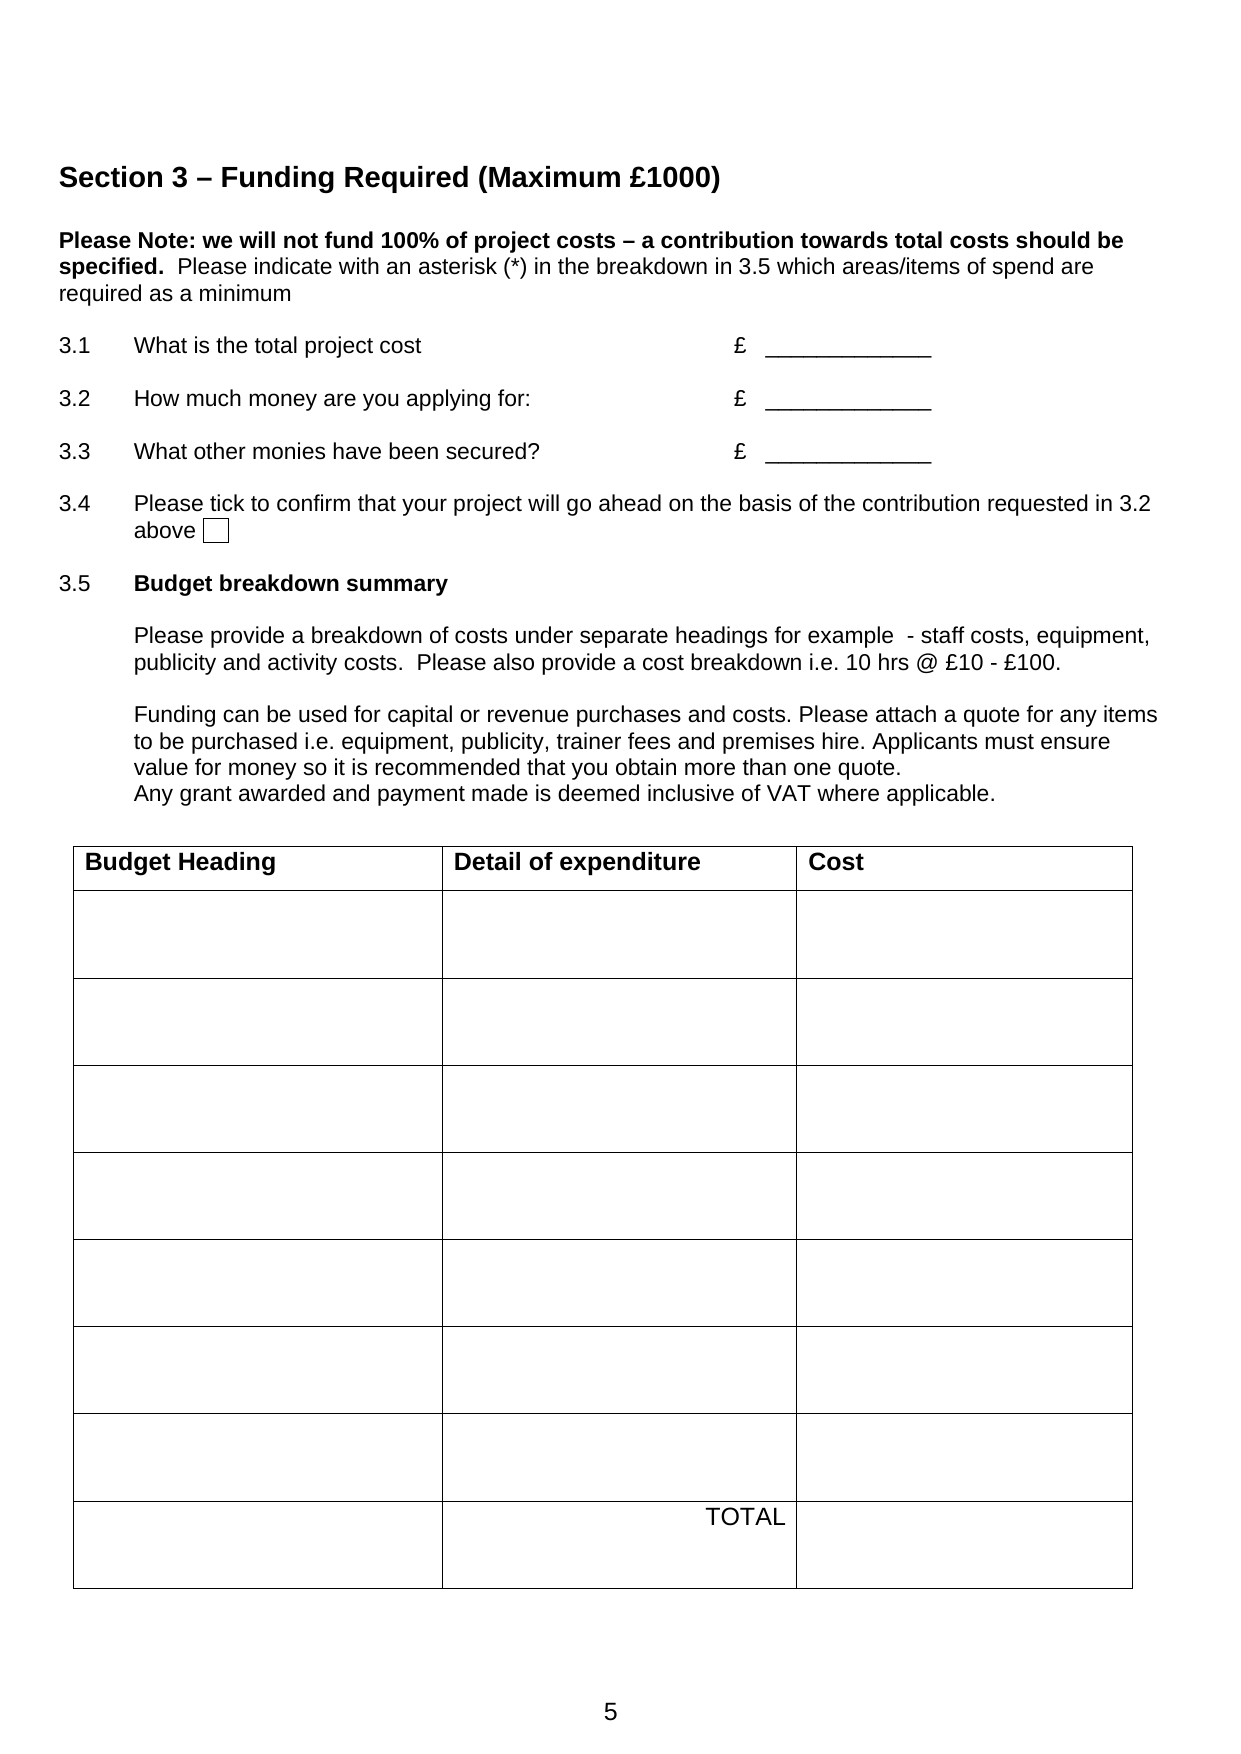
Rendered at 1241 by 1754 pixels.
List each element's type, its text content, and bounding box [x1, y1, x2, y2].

table_cell [443, 1414, 796, 1501]
table_header Budget Heading [74, 847, 442, 890]
table_cell [74, 979, 442, 1064]
table_cell [797, 1240, 1132, 1326]
table_header Detail of expenditure [443, 847, 796, 890]
text Funding can be used for capital or revenue purchases and costs. Please attach a quote for any items to be purchased i.e. equipment, publicity, trainer fees and premises hire. Applicants must ensure value for money so it is recommended that you obtain more than one quote. [133, 701, 1162, 780]
text 3.1 What is the total project cost £ _____________ [58, 332, 1162, 359]
table_cell [443, 1153, 796, 1239]
table_cell [797, 891, 1132, 977]
text 3.5 Budget breakdown summary [58, 569, 1162, 596]
table_cell [443, 1327, 796, 1413]
table_cell [797, 1414, 1132, 1501]
table_cell TOTAL [443, 1502, 796, 1588]
text 3.3 What other monies have been secured? £ _____________ [58, 438, 1162, 464]
table_cell [74, 1066, 442, 1152]
table_cell [797, 1066, 1132, 1152]
table_cell [797, 1502, 1132, 1588]
table_cell [797, 1153, 1132, 1239]
table_cell [74, 1240, 442, 1326]
table_cell [74, 1502, 442, 1588]
table_cell [74, 1153, 442, 1239]
text 3.4 Please tick to confirm that your project will go ahead on the basis of the contribution requested in 3.2 above [58, 490, 1162, 543]
table_cell [74, 1327, 442, 1413]
table_cell [797, 1327, 1132, 1413]
text Any grant awarded and payment made is deemed inclusive of VAT where applicable. [58, 780, 1162, 807]
table_cell [443, 979, 796, 1064]
table_cell [443, 1240, 796, 1326]
text Section 3 – Funding Required (Maximum £1000) [58, 160, 1162, 193]
table_cell [797, 979, 1132, 1064]
text Please provide a breakdown of costs under separate headings for example - staff costs, equipment, publicity and activity costs. Please also provide a cost breakdown i.e. 10 hrs @ £10 - £100. [133, 622, 1162, 675]
table_header Cost [797, 847, 1132, 890]
text Please Note: we will not fund 100% of project costs – a contribution towards total costs should be specified. Please indicate with an asterisk (*) in the breakdown in 3.5 which areas/items of spend are required as a minimum [58, 227, 1162, 306]
text 3.2 How much money are you applying for: £ _____________ [58, 385, 1162, 411]
table_cell [74, 891, 442, 977]
table_cell [74, 1414, 442, 1501]
table_cell [443, 891, 796, 977]
table_cell [443, 1066, 796, 1152]
